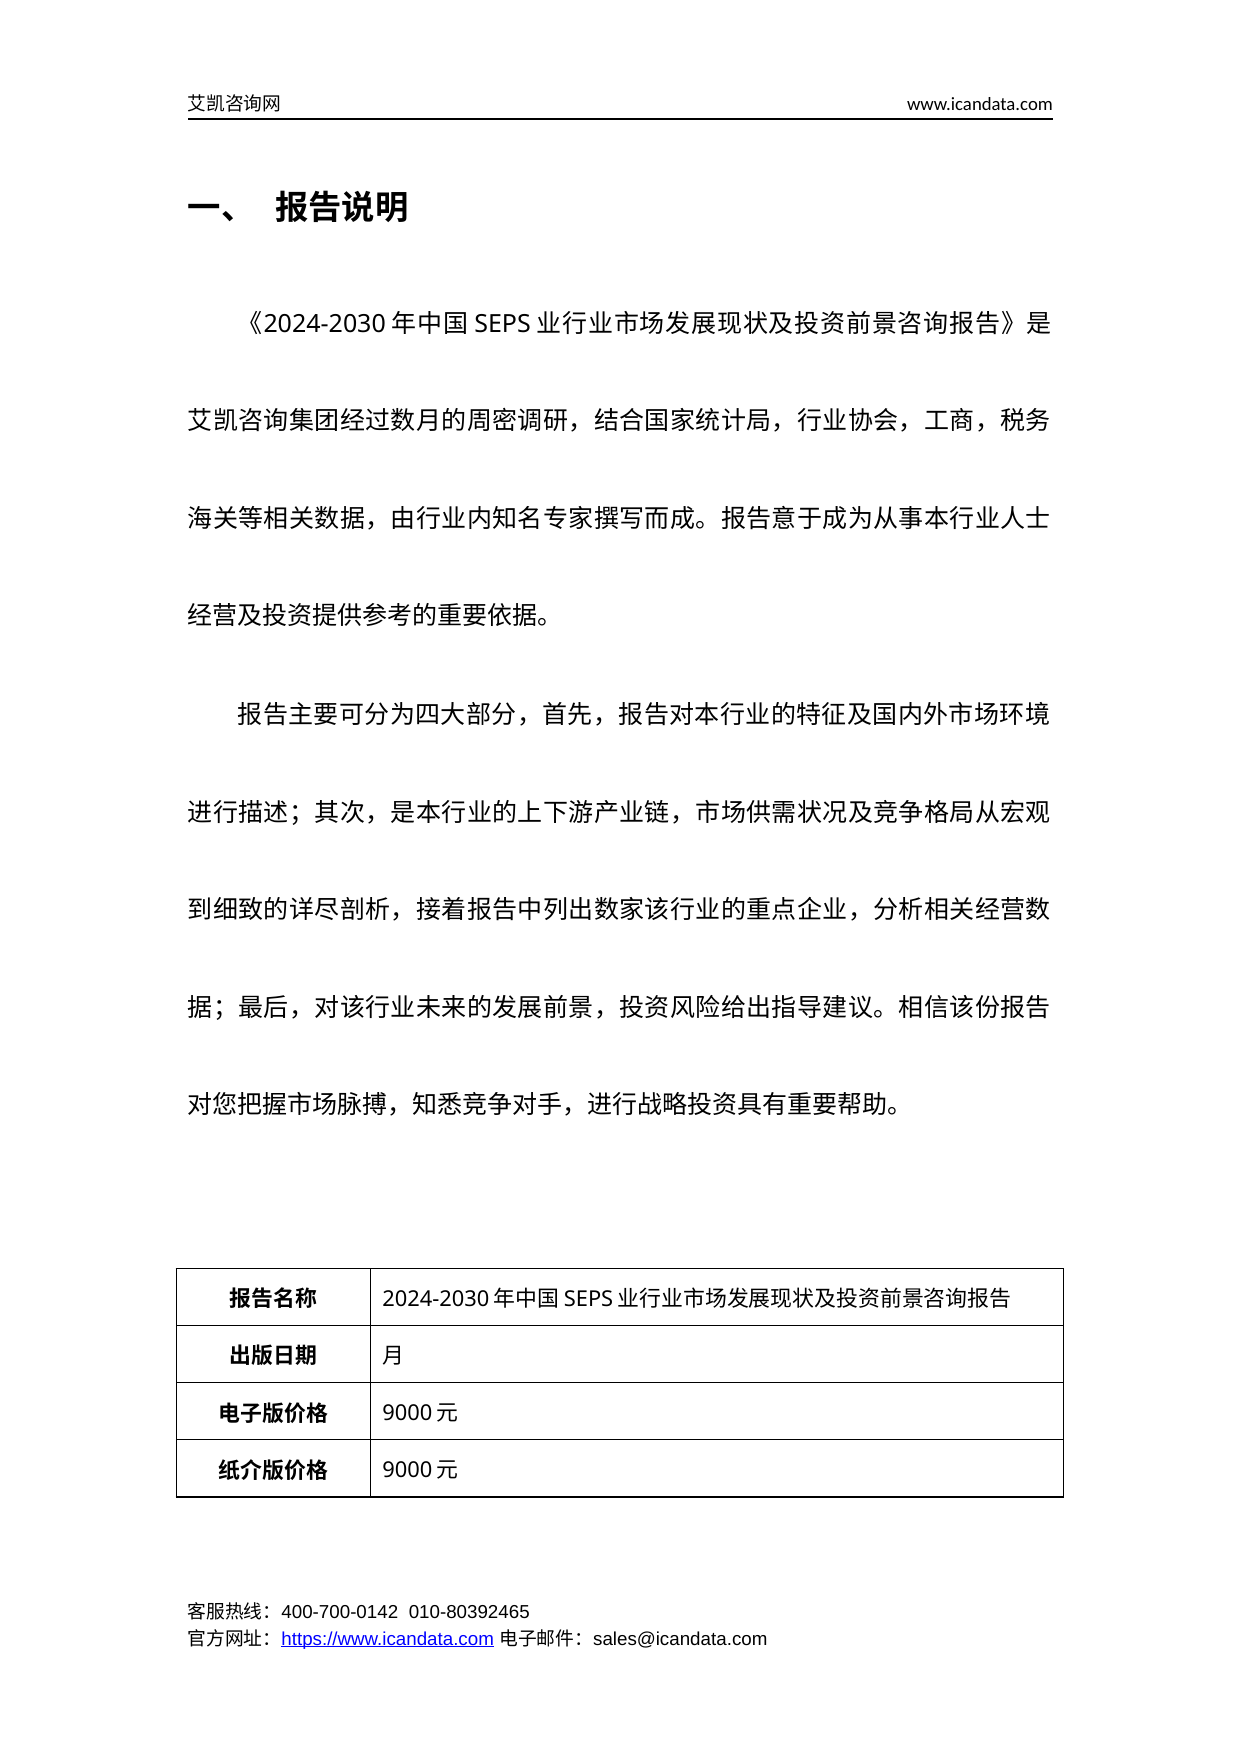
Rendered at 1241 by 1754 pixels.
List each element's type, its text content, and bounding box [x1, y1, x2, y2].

table_cell 9000元 [371, 1383, 1063, 1439]
table_cell 出版日期 [177, 1326, 370, 1382]
subtitle 报告说明 [187, 172, 1053, 237]
text 报告主要可分为四大部分，首先，报告对本行业的特征及国内外市场环境进行描述；其次，是本行业的上下游产业链，市场供需状况及竞争格局从宏观到细致的详尽剖析，接着报告中列出数家该行业的重点企业，分析相关经营数据；最后，对该行业未来的发展前景，投资风险给出指导建议。相信该份报告对您把握市场脉搏，知悉竞争对手，进行战略投资具有重要帮助。 [187, 681, 1053, 1136]
table_header 2024-2030年中国SEPS业行业市场发展现状及投资前景咨询报告 [371, 1269, 1063, 1325]
table_cell 纸介版价格 [177, 1440, 370, 1496]
table_cell 电子版价格 [177, 1383, 370, 1439]
text 《2024-2030年中国SEPS业行业市场发展现状及投资前景咨询报告》是艾凯咨询集团经过数月的周密调研，结合国家统计局，行业协会，工商，税务海关等相关数据，由行业内知名专家撰写而成。报告意于成为从事本行业人士经营及投资提供参考的重要依据。 [187, 289, 1053, 646]
table_cell 9000元 [371, 1440, 1063, 1496]
table_header 报告名称 [177, 1269, 370, 1325]
table_cell 月 [371, 1326, 1063, 1382]
